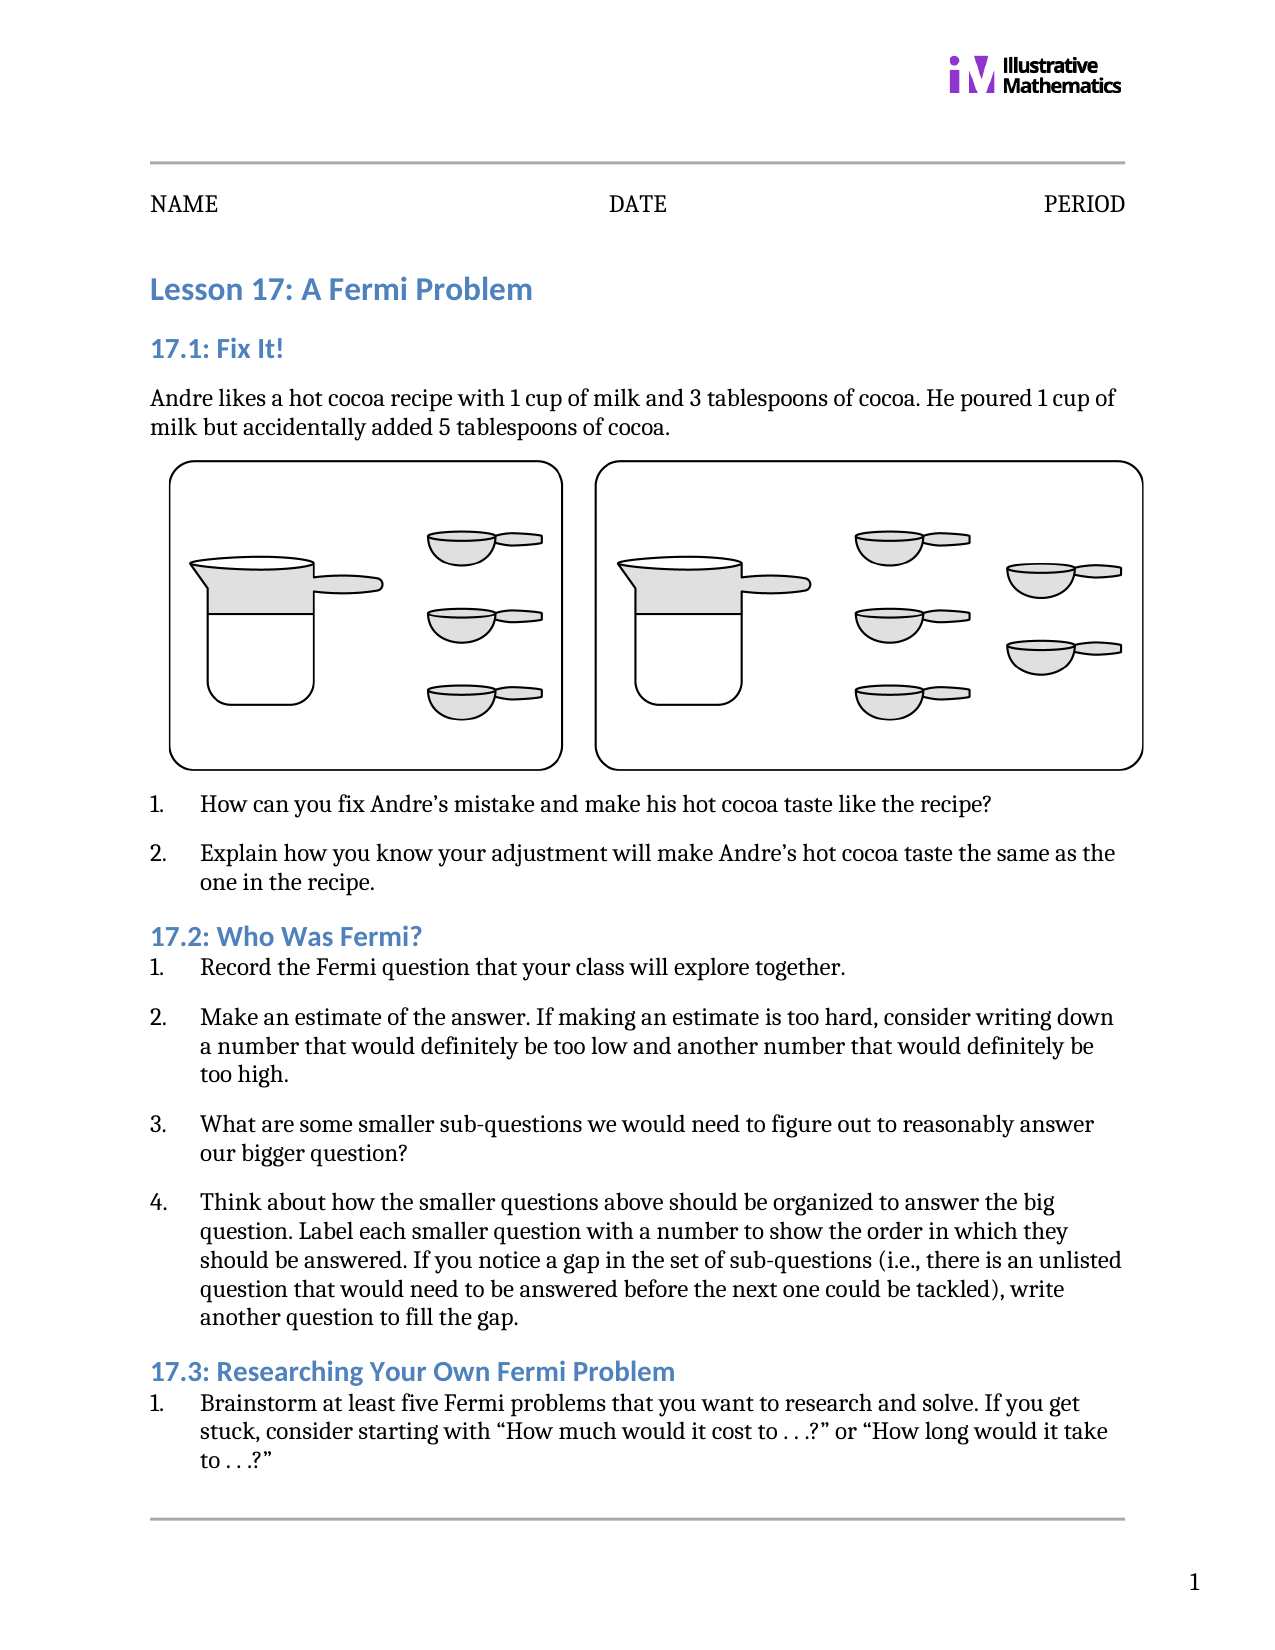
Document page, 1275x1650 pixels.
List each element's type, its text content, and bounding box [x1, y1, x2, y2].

list What are some smaller sub-questions we would need to figure out to reasonably answer our bigger question? [150, 1110, 1125, 1167]
subtitle Lesson 17: A Fermi Problem [150, 268, 1125, 309]
subtitle 17.3: Researching Your Own Fermi Problem [150, 1353, 1125, 1388]
list How can you fix Andre’s mistake and make his hot cocoa taste like the recipe? [150, 790, 1125, 818]
picture [168, 460, 1144, 771]
picture [949, 55, 1121, 93]
list Think about how the smaller questions above should be organized to answer the big question. Label each smaller question with a number to show the order in which they should be answered. If you notice a gap in the set of sub-questions (i.e., there is an unlisted question that would need to be answered before the next one could be tackled), write another question to fill the gap. [150, 1188, 1125, 1332]
text Andre likes a hot cocoa recipe with 1 cup of milk and 3 tablespoons of cocoa. He poured 1 cup of milk but accidentally added 5 tablespoons of cocoa. [150, 384, 1125, 442]
list Explain how you know your adjustment will make Andre’s hot cocoa taste the same as the one in the recipe. [150, 839, 1125, 897]
subtitle 17.2: Who Was Fermi? [150, 918, 1125, 953]
list Make an estimate of the answer. If making an estimate is too hard, consider writing down a number that would definitely be too low and another number that would definitely be too high. [150, 1003, 1125, 1089]
subtitle 17.1: Fix It! [150, 330, 1125, 366]
list Brainstorm at least five Fermi problems that you want to research and solve. If you get stuck, consider starting with “How much would it cost to . . .?” or “How long would it take to . . .?” [150, 1388, 1125, 1475]
list Record the Fermi question that your class will explore together. [150, 953, 1125, 982]
